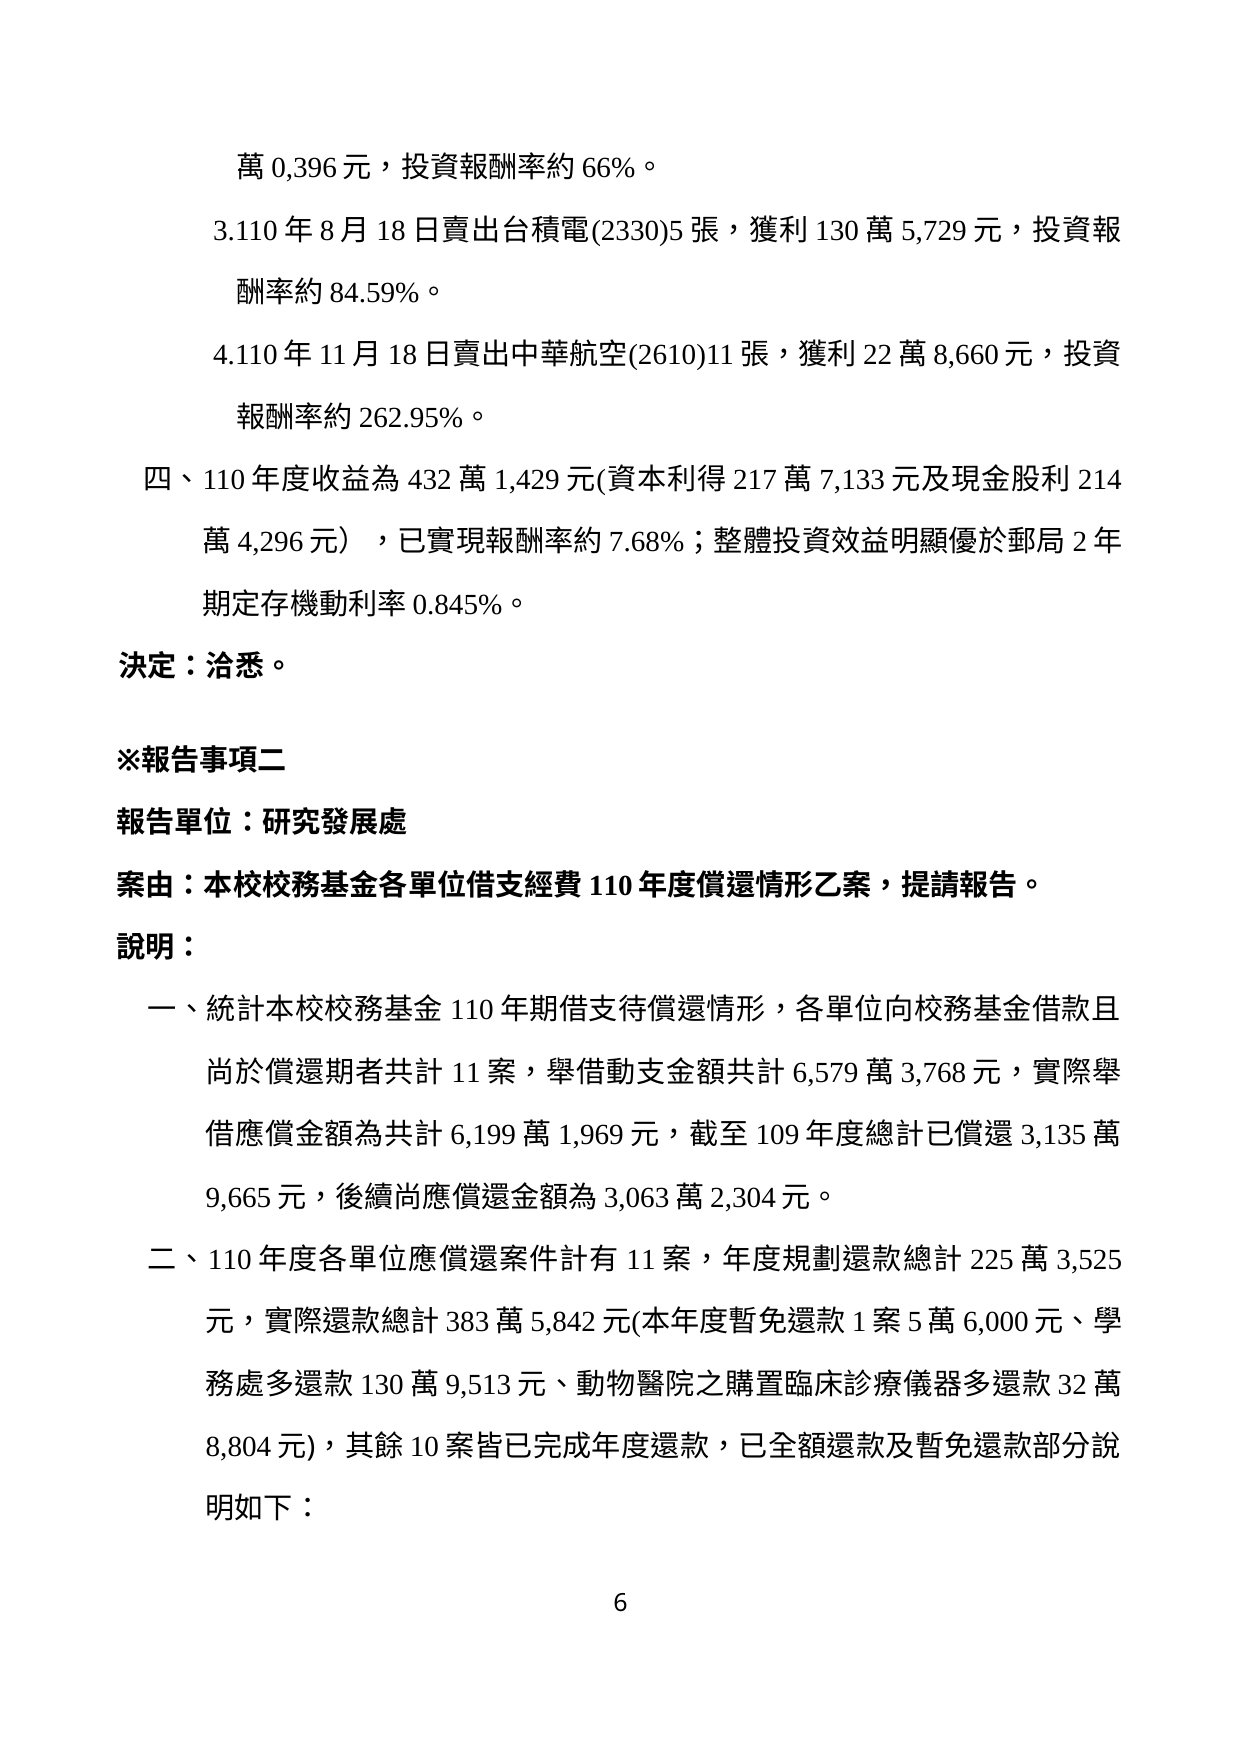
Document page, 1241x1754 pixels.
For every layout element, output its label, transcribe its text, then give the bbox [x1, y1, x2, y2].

text 二、110年度各單位應償還案件計有11案，年度規劃還款總計225萬3,525元，實際還款總計383萬5,842元(本年度暫免還款1案5萬6,000元、學務處多還款130萬9,513元、動物醫院之購置臨床診療儀器多還款32萬8,804元)，其餘10案皆已完成年度還款，已全額還款及暫免還款部分說明如下： [147, 1226, 1122, 1537]
text 一、統計本校校務基金110年期借支待償還情形，各單位向校務基金借款且尚於償還期者共計11案，舉借動支金額共計6,579萬3,768元，實際舉借應償金額為共計6,199萬1,969元，截至109年度總計已償還3,135萬9,665元，後續尚應償還金額為3,063萬2,304元。 [147, 976, 1122, 1226]
text 決定：洽悉。 [118, 633, 1122, 695]
list 案由：本校校務基金各單位借支經費110年度償還情形乙案，提請報告。 [116, 851, 1122, 913]
list 報告單位：研究發展處 [116, 789, 1122, 851]
list 說明： [116, 913, 1122, 976]
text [213, 134, 1122, 196]
list ※報告事項二 [116, 726, 1122, 789]
text 3.110年8月18日賣出台積電(2330)5張，獲利130萬5,729元，投資報酬率約84.59%。 [213, 196, 1122, 321]
text 4.110年11月18日賣出中華航空(2610)11張，獲利22萬8,660元，投資報酬率約262.95%。 [213, 321, 1122, 446]
list 110年度收益為432萬1,429元(資本利得217萬7,133元及現金股利214萬4,296元），已實現報酬率約7.68%；整體投資效益明顯優於郵局2年期定存機動利率0.845%。 [143, 446, 1122, 633]
